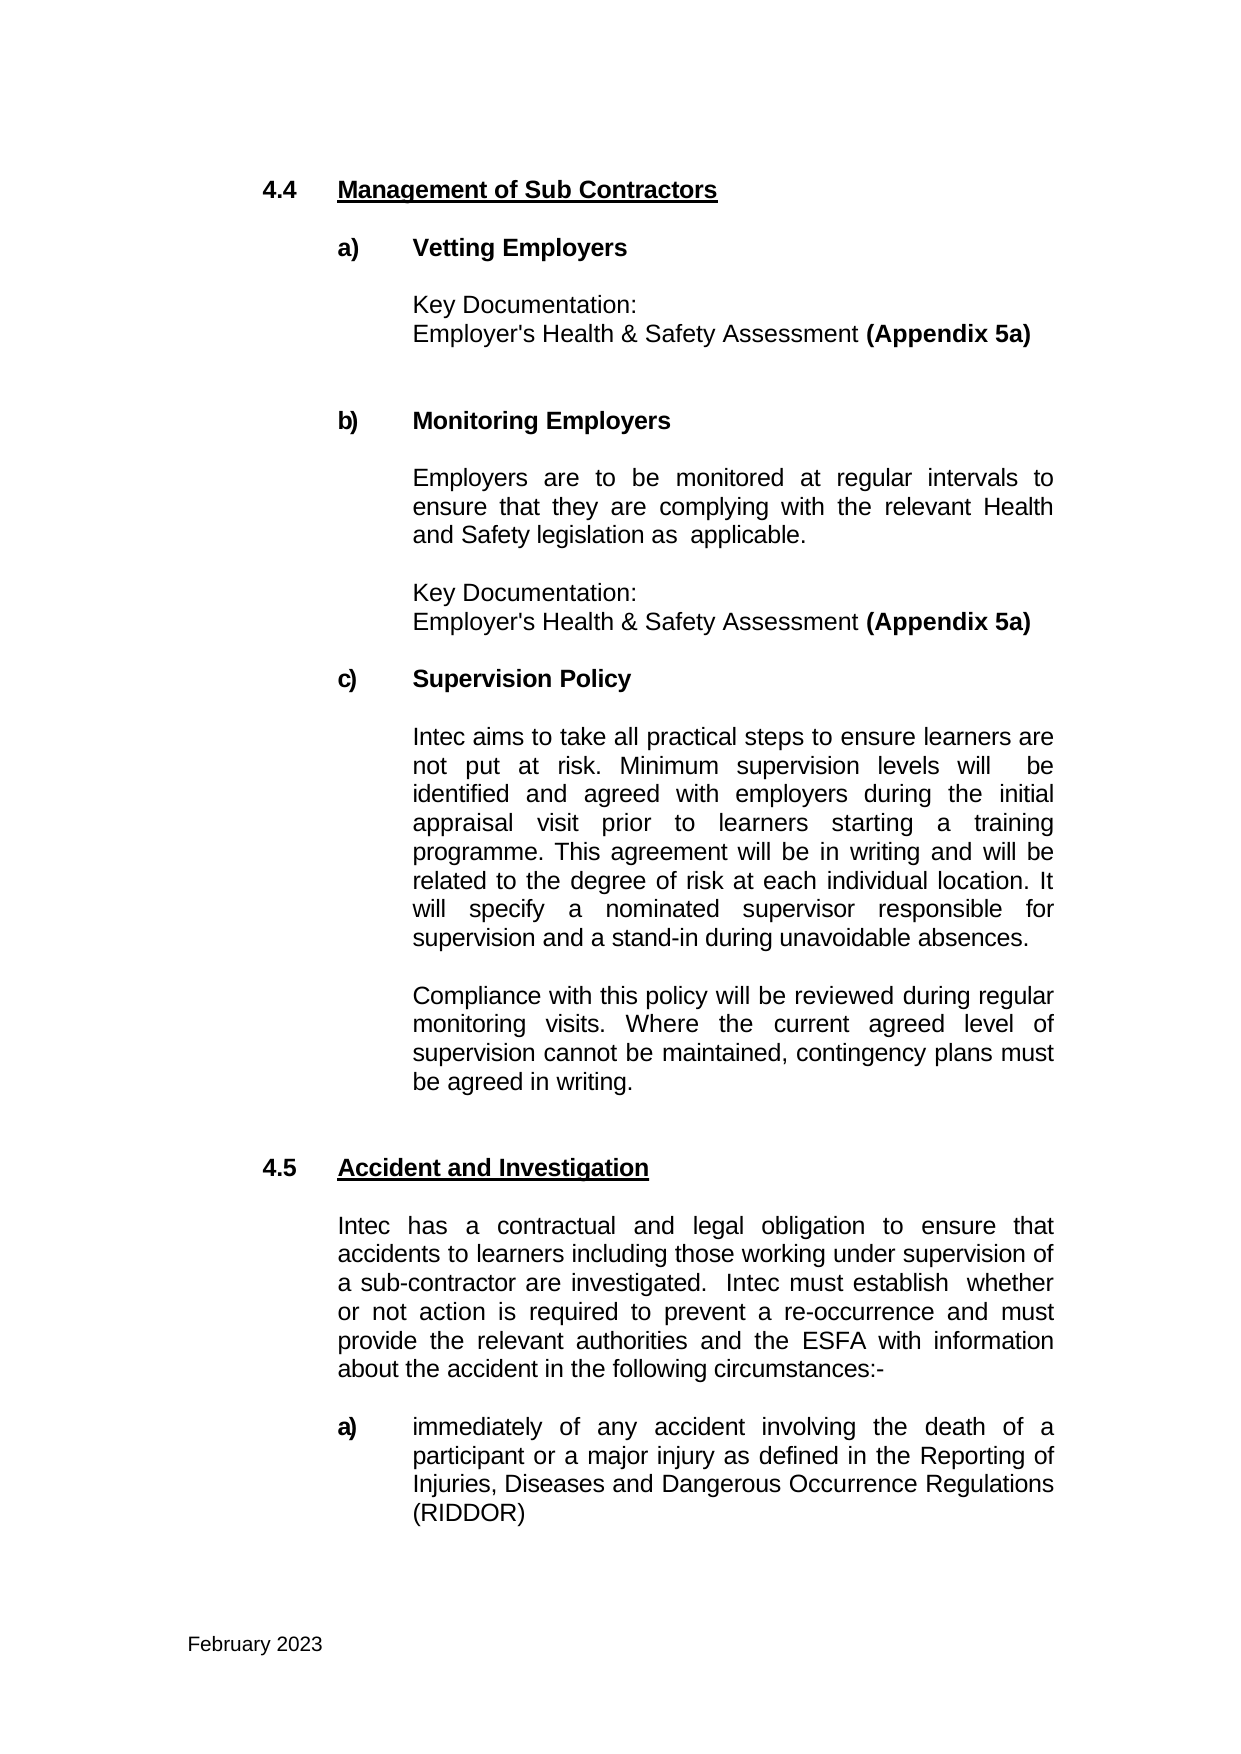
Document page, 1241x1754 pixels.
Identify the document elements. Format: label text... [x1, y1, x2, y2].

list immediately of any accident involving the death of a participant or a major injury as defined in the Reporting of Injuries, Diseases and Dangerous Occurrence Regulations (RIDDOR) [337, 1412, 1054, 1527]
subtitle Monitoring Employers [337, 406, 1213, 434]
text Employer's Health & Safety Assessment (Appendix 5a) [412, 607, 1213, 636]
text Key Documentation: [412, 578, 1213, 607]
text Intec aims to take all practical steps to ensure learners are not put at risk. Minimum supervision levels will be identified and agreed with employers during the initial appraisal visit prior to learners starting a training programme. This agreement will be in writing and will be related to the degree of risk at each individual location. It will specify a nominated supervisor responsible for supervision and a stand-in during unavoidable absences. [412, 722, 1054, 952]
list Vetting Employers [337, 233, 1213, 262]
subtitle Management of Sub Contractors [262, 175, 1213, 204]
text Key Documentation: [412, 290, 1213, 319]
text Intec has a contractual and legal obligation to ensure that accidents to learners including those working under supervision of a sub-contractor are investigated. Intec must establish whether or not action is required to prevent a re-occurrence and must provide the relevant authorities and the ESFA with information about the accident in the following circumstances:- [337, 1211, 1054, 1383]
text Employers are to be monitored at regular intervals to ensure that they are complying with the relevant Health and Safety legislation as applicable. [412, 463, 1054, 549]
subtitle Supervision Policy [337, 664, 1213, 693]
text Compliance with this policy will be reviewed during regular monitoring visits. Where the current agreed level of supervision cannot be maintained, contingency plans must be agreed in writing. [412, 981, 1054, 1096]
text Employer's Health & Safety Assessment (Appendix 5a) [412, 319, 1213, 348]
subtitle Accident and Investigation [262, 1153, 1213, 1182]
